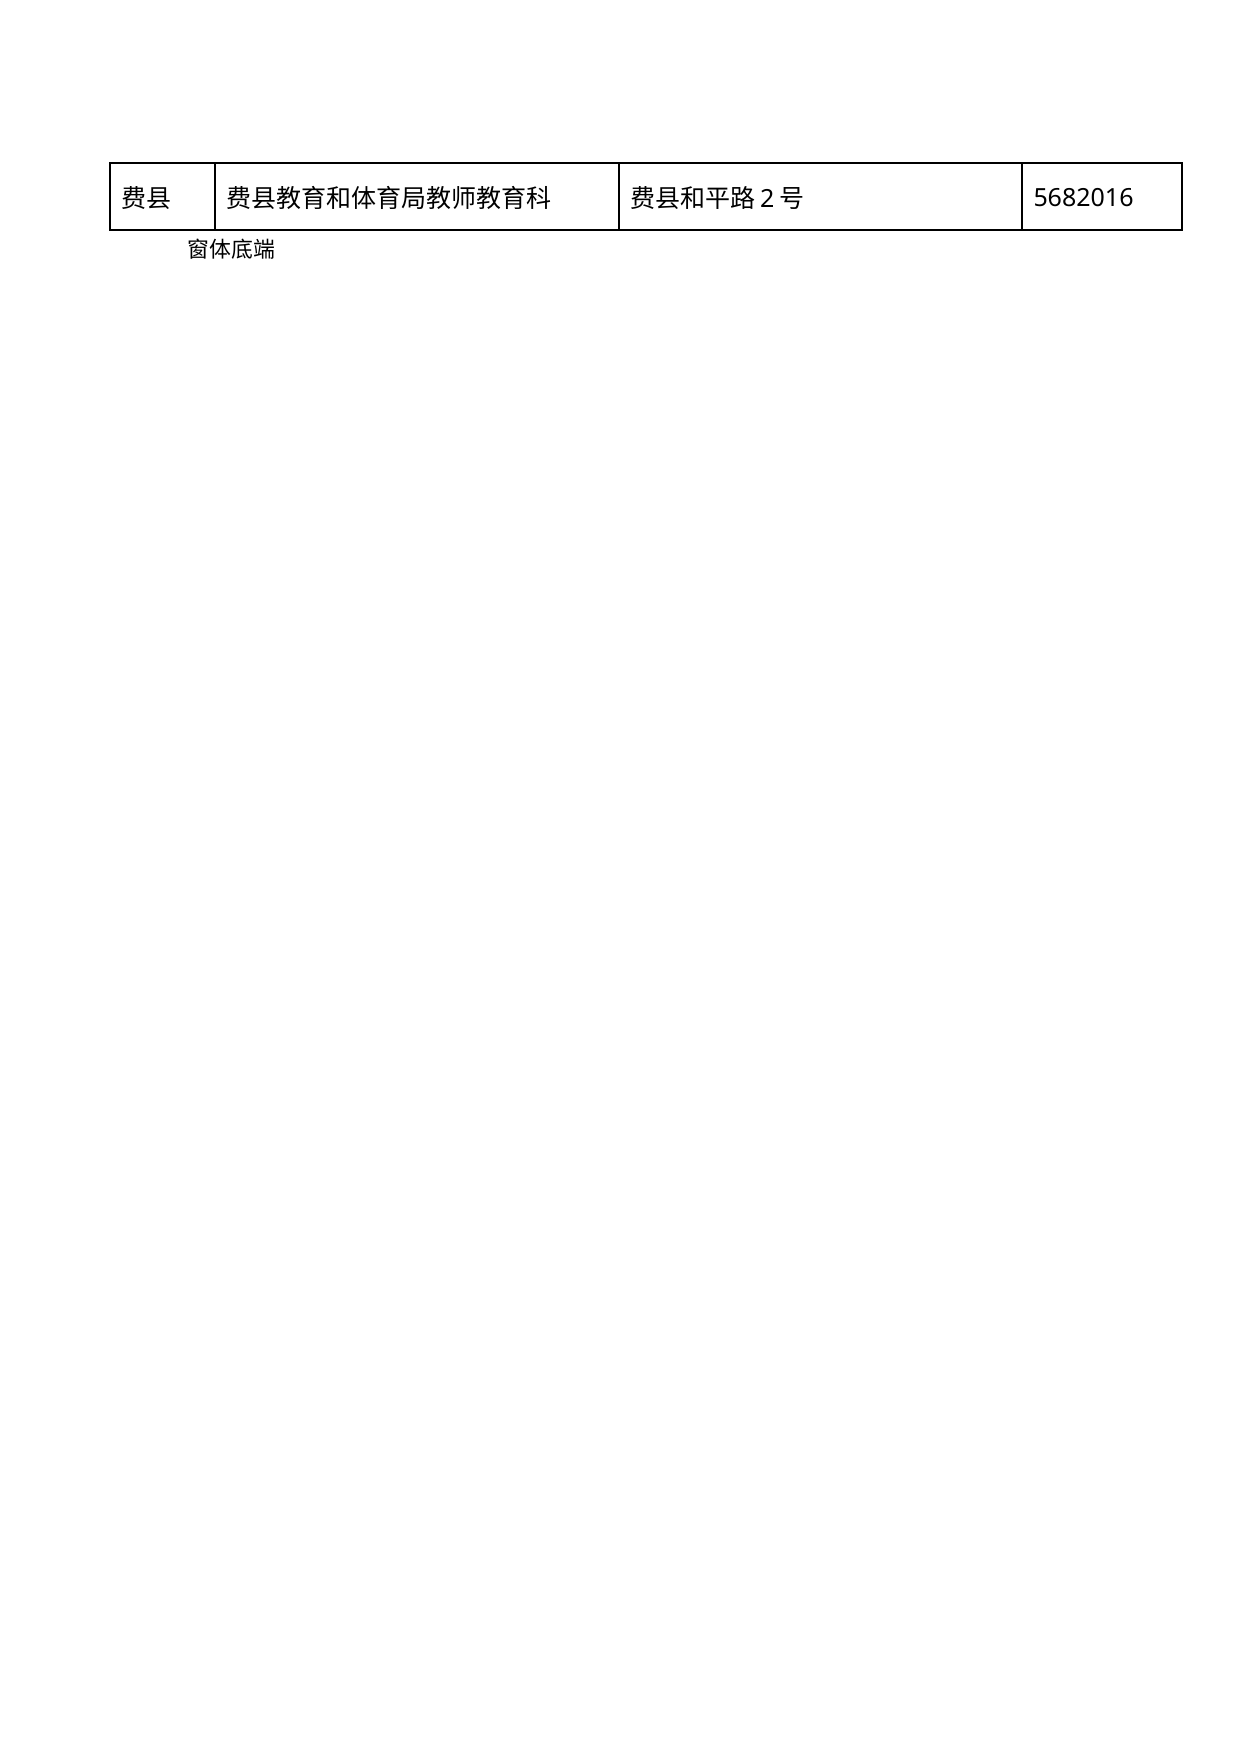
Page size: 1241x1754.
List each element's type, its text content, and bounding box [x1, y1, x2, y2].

table_cell 费县 [111, 164, 214, 229]
table_cell 5682016 [1023, 164, 1181, 229]
table_cell 费县教育和体育局教师教育科 [216, 164, 618, 229]
table_cell 费县和平路2号 [620, 164, 1021, 229]
